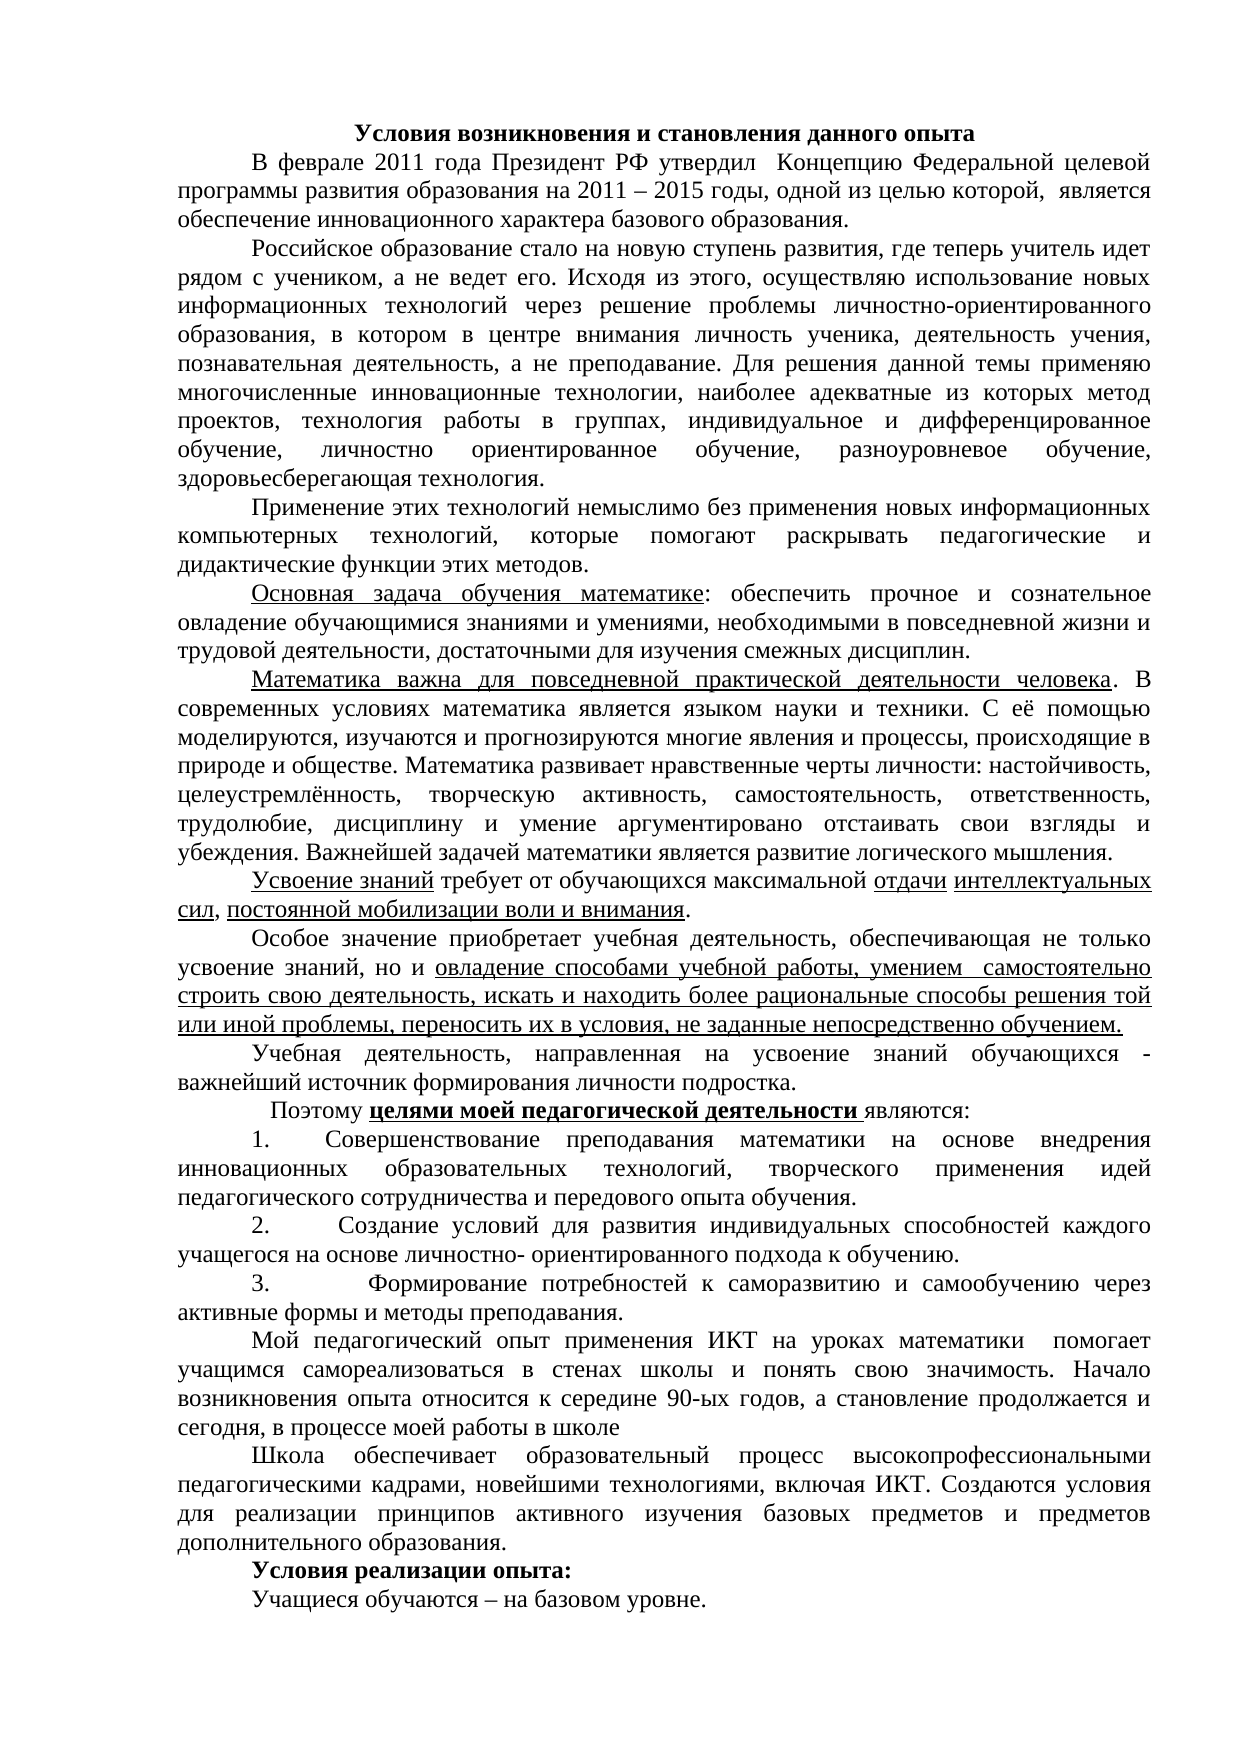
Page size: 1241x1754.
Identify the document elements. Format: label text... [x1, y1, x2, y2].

text Учащиеся обучаются – на базовом уровне. [177, 1584, 1152, 1613]
text Мой педагогический опыт применения ИКТ на уроках математики помогает учащимся самореализоваться в стенах школы и понять свою значимость. Начало возникновения опыта относится к середине 90-ых годов, а становление продолжается и сегодня, в процессе моей работы в школе [177, 1326, 1152, 1441]
text Особое значение приобретает учебная деятельность, обеспечивающая не только усвоение знаний, но и овладение способами учебной работы, умением самостоятельно строить свою деятельность, искать и находить более рациональные способы решения той или иной проблемы, переносить их в условия, не заданные непосредственно обучением. [177, 1007, 1152, 1038]
text Условия реализации опыта: [177, 1556, 1152, 1584]
text В феврале 2011 года Президент РФ утвердил Концепцию Федеральной целевой программы развития образования на 2011 – 2015 годы, одной из целью которой, является обеспечение инновационного характера базового образования. [177, 147, 1152, 233]
text Российское образование стало на новую ступень развития, где теперь учитель идет рядом с учеником, а не ведет его. Исходя из этого, осуществляю использование новых информационных технологий через решение проблемы личностно-ориентированного образования, в котором в центре внимания личность ученика, деятельность учения, познавательная деятельность, а не преподавание. Для решения данной темы применяю многочисленные инновационные технологии, наиболее адекватные из которых метод проектов, технология работы в группах, индивидуальное и дифференцированное обучение, личностно ориентированное обучение, разноуровневое обучение, здоровьесберегающая технология. [177, 233, 1152, 492]
text Учебная деятельность, направленная на усвоение знаний обучающихся - важнейший источник формирования личности подростка. [177, 1038, 1152, 1096]
list Создание условий для развития индивидуальных способностей каждого учащегося на основе личностно- ориентированного подхода к обучению. [177, 1211, 1152, 1268]
text Усвоение знаний требует от обучающихся максимальной отдачи интеллектуальных сил, постоянной мобилизации воли и внимания. [177, 866, 1152, 923]
list Формирование потребностей к саморазвитию и самообучению через активные формы и методы преподавания. [177, 1268, 1152, 1326]
text Поэтому целями моей педагогической деятельности являются: [177, 1096, 1152, 1124]
text Особое значение приобретает учебная деятельность, обеспечивающая не только усвоение знаний, но и овладение способами учебной работы, умением самостоятельно строить свою деятельность, искать и находить более рациональные способы решения той или иной проблемы, переносить их в условия, не заданные непосредственно обучением. [177, 923, 1152, 1006]
text Школа обеспечивает образовательный процесс высокопрофессиональными педагогическими кадрами, новейшими технологиями, включая ИКТ. Создаются условия для реализации принципов активного изучения базовых предметов и предметов дополнительного образования. [177, 1441, 1152, 1556]
text Применение этих технологий немыслимо без применения новых информационных компьютерных технологий, которые помогают раскрывать педагогические и дидактические функции этих методов. [177, 492, 1152, 578]
list Совершенствование преподавания математики на основе внедрения инновационных образовательных технологий, творческого применения идей педагогического сотрудничества и передового опыта обучения. [177, 1124, 1152, 1211]
text Математика важна для повседневной практической деятельности человека. В современных условиях математика является языком науки и техники. С её помощью моделируются, изучаются и прогнозируются многие явления и процессы, происходящие в природе и обществе. Математика развивает нравственные черты личности: настойчивость, целеустремлённость, творческую активность, самостоятельность, ответственность, трудолюбие, дисциплину и умение аргументировано отстаивать свои взгляды и убеждения. Важнейшей задачей математики является развитие логического мышления. [177, 664, 1152, 866]
text Условия возникновения и становления данного опыта [177, 118, 1152, 147]
text Основная задача обучения математике: обеспечить прочное и сознательное овладение обучающимися знаниями и умениями, необходимыми в повседневной жизни и трудовой деятельности, достаточными для изучения смежных дисциплин. [177, 578, 1152, 664]
